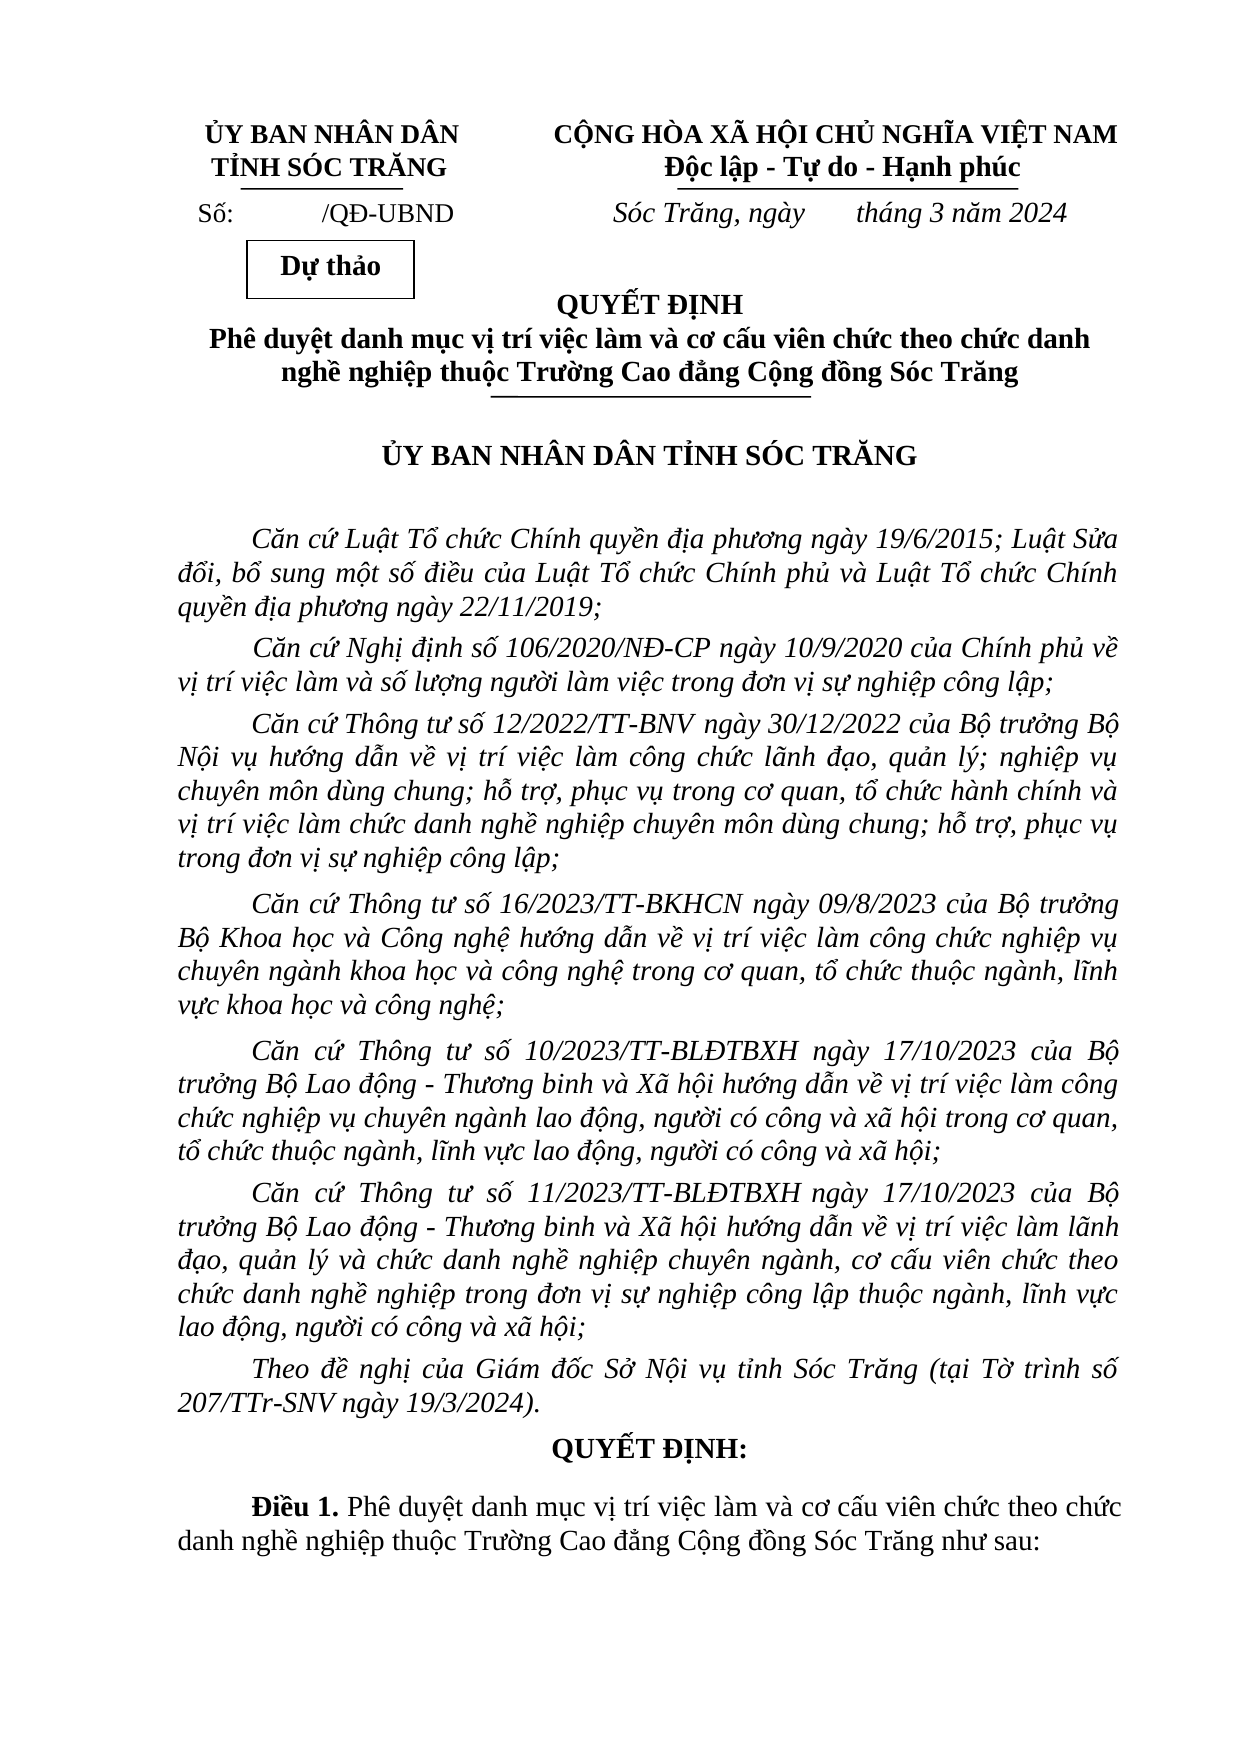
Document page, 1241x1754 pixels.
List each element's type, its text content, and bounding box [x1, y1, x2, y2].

text Số: /QĐ-UBND Sóc Trăng, ngày tháng 3 năm 2024 [177, 195, 1122, 229]
text Căn cứ Thông tư số 16/2023/TT-BKHCN ngày 09/8/2023 của Bộ trưởng Bộ Khoa học và Công nghệ hướng dẫn về vị trí việc làm công chức nghiệp vụ chuyên ngành khoa học và công nghệ trong cơ quan, tổ chức thuộc ngành, lĩnh vực khoa học và công nghệ; [177, 886, 1122, 1020]
text TỈNH SÓC TRĂNG Độc lập - Tự do - Hạnh phúc [177, 149, 1122, 183]
text Căn cứ Luật Tổ chức Chính quyền địa phương ngày 19/6/2015; Luật Sửa đổi, bổ sung một số điều của Luật Tổ chức Chính phủ và Luật Tổ chức Chính quyền địa phương ngày 22/11/2019; [177, 522, 1122, 622]
text Theo đề nghị của Giám đốc Sở Nội vụ tỉnh Sóc Trăng (tại Tờ trình số 207/TTr-SNV ngày 19/3/2024). [177, 1351, 1122, 1418]
text Căn cứ Nghị định số 106/2020/NĐ-CP ngày 10/9/2020 của Chính phủ về vị trí việc làm và số lượng người làm việc trong đơn vị sự nghiệp công lập; [177, 631, 1122, 698]
text Căn cứ Thông tư số 12/2022/TT-BNV ngày 30/12/2022 của Bộ trưởng Bộ Nội vụ hướng dẫn về vị trí việc làm công chức lãnh đạo, quản lý; nghiệp vụ chuyên môn dùng chung; hỗ trợ, phục vụ trong cơ quan, tổ chức hành chính và vị trí việc làm chức danh nghề nghiệp chuyên môn dùng chung; hỗ trợ, phục vụ trong đơn vị sự nghiệp công lập; [177, 706, 1122, 874]
text ỦY BAN NHÂN DÂN CỘNG HÒA XÃ HỘI CHỦ NGHĨA VIỆT NAM [177, 118, 1122, 149]
text Phê duyệt danh mục vị trí việc làm và cơ cấu viên chức theo chức danh nghề nghiệp thuộc Trường Cao đẳng Cộng đồng Sóc Trăng [177, 321, 1122, 388]
text ỦY BAN NHÂN DÂN TỈNH SÓC TRĂNG [177, 438, 1122, 472]
text Căn cứ Thông tư số 11/2023/TT-BLĐTBXH ngày 17/10/2023 của Bộ trưởng Bộ Lao động - Thương binh và Xã hội hướng dẫn về vị trí việc làm lãnh đạo, quản lý và chức danh nghề nghiệp chuyên ngành, cơ cấu viên chức theo chức danh nghề nghiệp trong đơn vị sự nghiệp công lập thuộc ngành, lĩnh vực lao động, người có công và xã hội; [177, 1175, 1122, 1343]
text QUYẾT ĐỊNH: [177, 1431, 1122, 1464]
text Điều 1. Phê duyệt danh mục vị trí việc làm và cơ cấu viên chức theo chức danh nghề nghiệp thuộc Trường Cao đẳng Cộng đồng Sóc Trăng như sau: [177, 1489, 1122, 1557]
subtitle QUYẾT ĐỊNH [177, 287, 1122, 321]
text Căn cứ Thông tư số 10/2023/TT-BLĐTBXH ngày 17/10/2023 của Bộ trưởng Bộ Lao động - Thương binh và Xã hội hướng dẫn về vị trí việc làm công chức nghiệp vụ chuyên ngành lao động, người có công và xã hội trong cơ quan, tổ chức thuộc ngành, lĩnh vực lao động, người có công và xã hội; [177, 1033, 1122, 1167]
